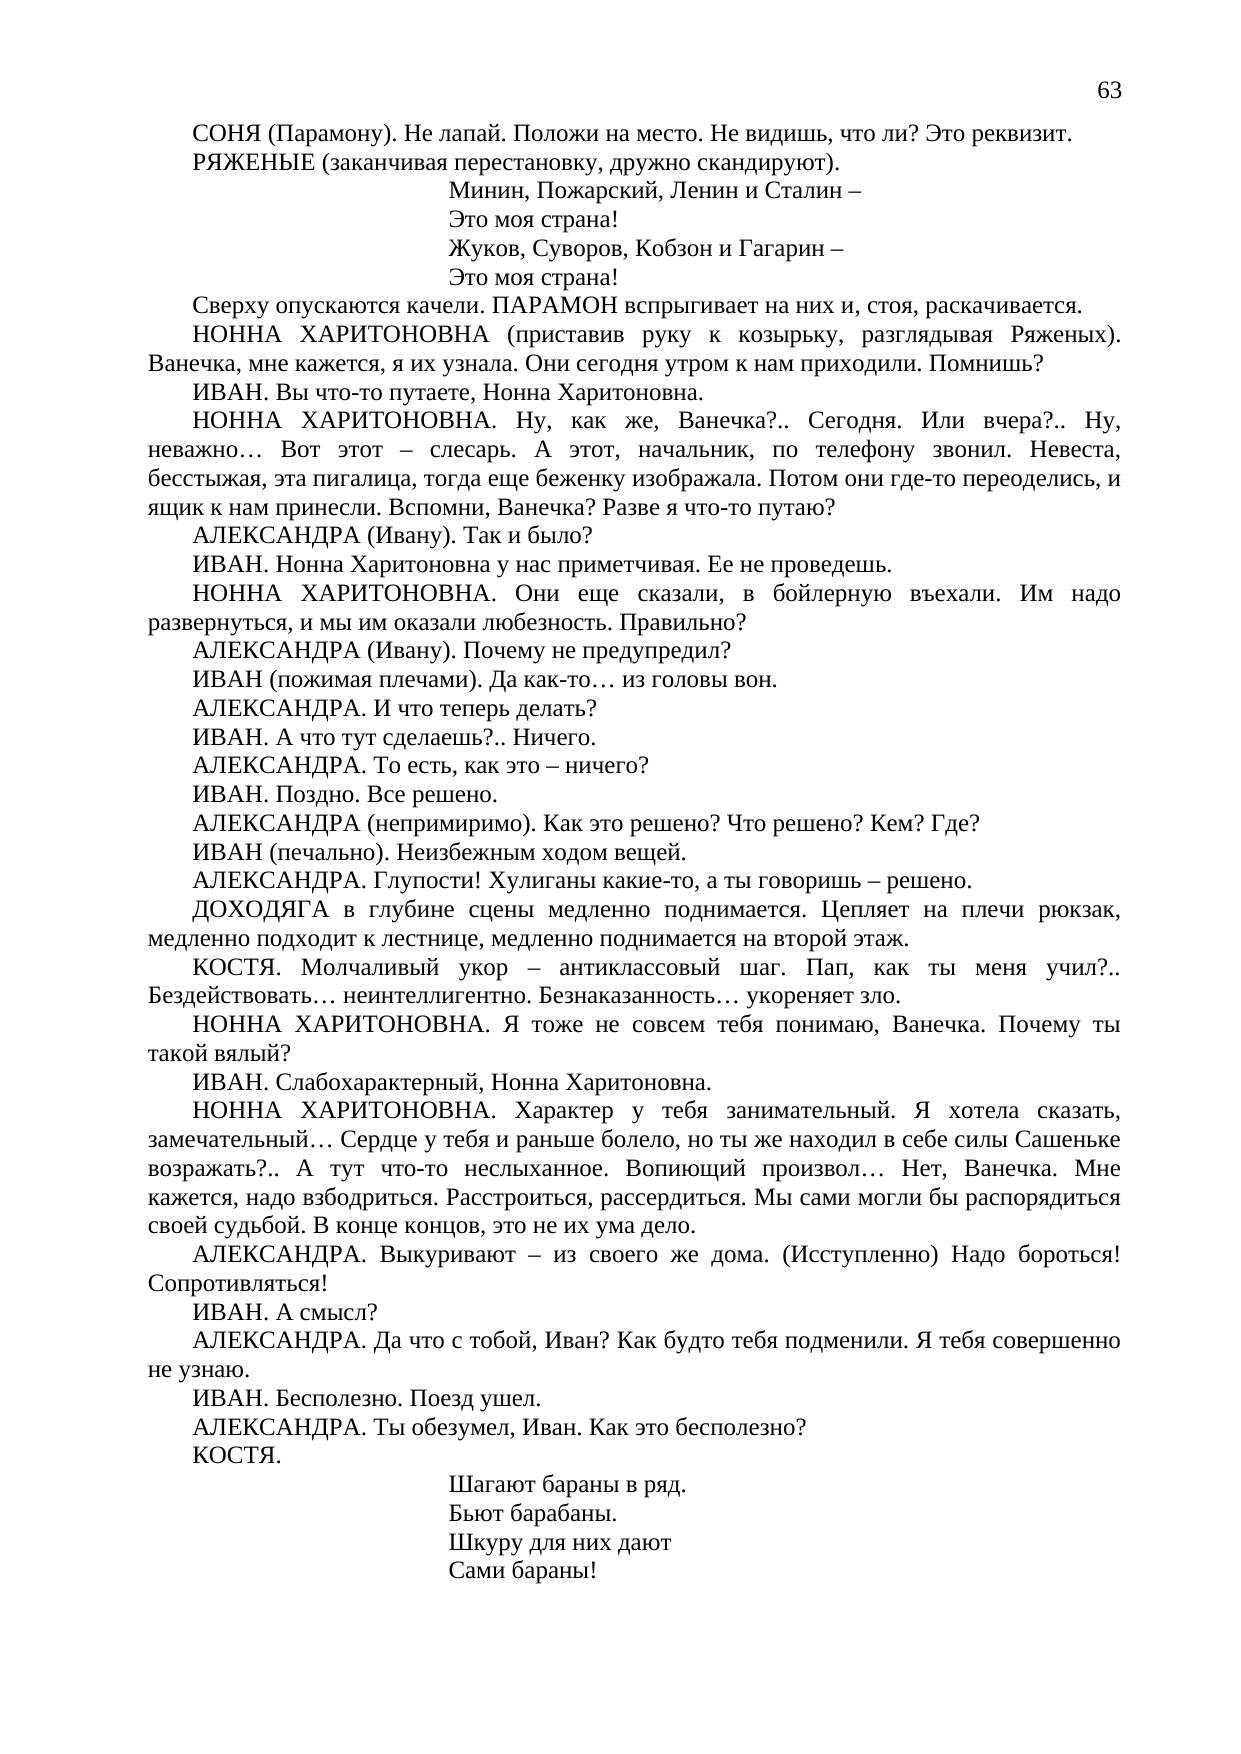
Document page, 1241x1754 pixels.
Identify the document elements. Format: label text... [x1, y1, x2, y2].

text АЛЕКСАНДРА (Ивану). Почему не предупредил? [148, 636, 1122, 664]
text Сверху опускаются качели. ПАРАМОН вспрыгивает на них и, стоя, раскачивается. [148, 291, 1122, 319]
text ИВАН. Бесполезно. Поезд ушел. [148, 1383, 1122, 1412]
text НОННА ХАРИТОНОВНА. Ну, как же, Ванечка?.. Сегодня. Или вчера?.. Ну, неважно… Вот этот – слесарь. А этот, начальник, по телефону звонил. Невеста, бесстыжая, эта пигалица, тогда еще беженку изображала. Потом они где-то переоделись, и ящик к нам принесли. Вспомни, Ванечка? Разве я что-то путаю? [148, 406, 1122, 521]
text РЯЖЕНЫЕ (заканчивая перестановку, дружно скандируют). [148, 147, 1122, 176]
text ИВАН. Нонна Харитоновна у нас приметчивая. Ее не проведешь. [148, 549, 1122, 578]
text КОСТЯ. Молчаливый укор – антиклассовый шаг. Пап, как ты меня учил?.. Бездействовать… неинтеллигентно. Безнаказанность… укореняет зло. [148, 952, 1122, 1009]
text АЛЕКСАНДРА. То есть, как это – ничего? [148, 751, 1122, 779]
text ИВАН. Поздно. Все решено. [148, 779, 1122, 808]
text Жуков, Суворов, Кобзон и Гагарин – [148, 233, 1122, 262]
text ИВАН (печально). Неизбежным ходом вещей. [148, 837, 1122, 866]
text КОСТЯ. [148, 1441, 1122, 1469]
text АЛЕКСАНДРА. Глупости! Хулиганы какие-то, а ты говоришь – решено. [148, 866, 1122, 894]
text АЛЕКСАНДРА. Ты обезумел, Иван. Как это бесполезно? [148, 1412, 1122, 1441]
text НОННА ХАРИТОНОВНА. Характер у тебя занимательный. Я хотела сказать, замечательный… Сердце у тебя и раньше болело, но ты же находил в себе силы Сашеньке возражать?.. А тут что-то неслыханное. Вопиющий произвол… Нет, Ванечка. Мне кажется, надо взбодриться. Расстроиться, рассердиться. Мы сами могли бы распорядиться своей судьбой. В конце концов, это не их ума дело. [148, 1096, 1122, 1239]
text ИВАН. Слабохарактерный, Нонна Харитоновна. [148, 1067, 1122, 1096]
text СОНЯ (Парамону). Не лапай. Положи на место. Не видишь, что ли? Это реквизит. [148, 118, 1122, 147]
text Это моя страна! [148, 204, 1122, 233]
text АЛЕКСАНДРА. Выкуривают – из своего же дома. (Исступленно) Надо бороться! Сопротивляться! [148, 1239, 1122, 1297]
text НОННА ХАРИТОНОВНА. Они еще сказали, в бойлерную въехали. Им надо развернуться, и мы им оказали любезность. Правильно? [148, 578, 1122, 636]
text ИВАН. А что тут сделаешь?.. Ничего. [148, 722, 1122, 751]
text НОННА ХАРИТОНОВНА. Я тоже не совсем тебя понимаю, Ванечка. Почему ты такой вялый? [148, 1009, 1122, 1067]
text ИВАН (пожимая плечами). Да как-то… из головы вон. [148, 664, 1122, 693]
text ДОХОДЯГА в глубине сцены медленно поднимается. Цепляет на плечи рюкзак, медленно подходит к лестнице, медленно поднимается на второй этаж. [148, 894, 1122, 952]
text Это моя страна! [148, 262, 1122, 291]
text Шагают бараны в ряд. [148, 1469, 1122, 1498]
text АЛЕКСАНДРА. И что теперь делать? [148, 693, 1122, 722]
text Бьют барабаны. [148, 1498, 1122, 1527]
text АЛЕКСАНДРА. Да что с тобой, Иван? Как будто тебя подменили. Я тебя совершенно не узнаю. [148, 1326, 1122, 1383]
text ИВАН. Вы что-то путаете, Нонна Харитоновна. [148, 377, 1122, 406]
text ИВАН. А смысл? [148, 1297, 1122, 1326]
text Сами бараны! [148, 1556, 1122, 1584]
text Шкуру для них дают [148, 1527, 1122, 1556]
text АЛЕКСАНДРА (непримиримо). Как это решено? Что решено? Кем? Где? [148, 808, 1122, 837]
text АЛЕКСАНДРА (Ивану). Так и было? [148, 521, 1122, 549]
text Минин, Пожарский, Ленин и Сталин – [148, 176, 1122, 204]
text НОННА ХАРИТОНОВНА (приставив руку к козырьку, разглядывая Ряженых). Ванечка, мне кажется, я их узнала. Они сегодня утром к нам приходили. Помнишь? [148, 319, 1122, 377]
